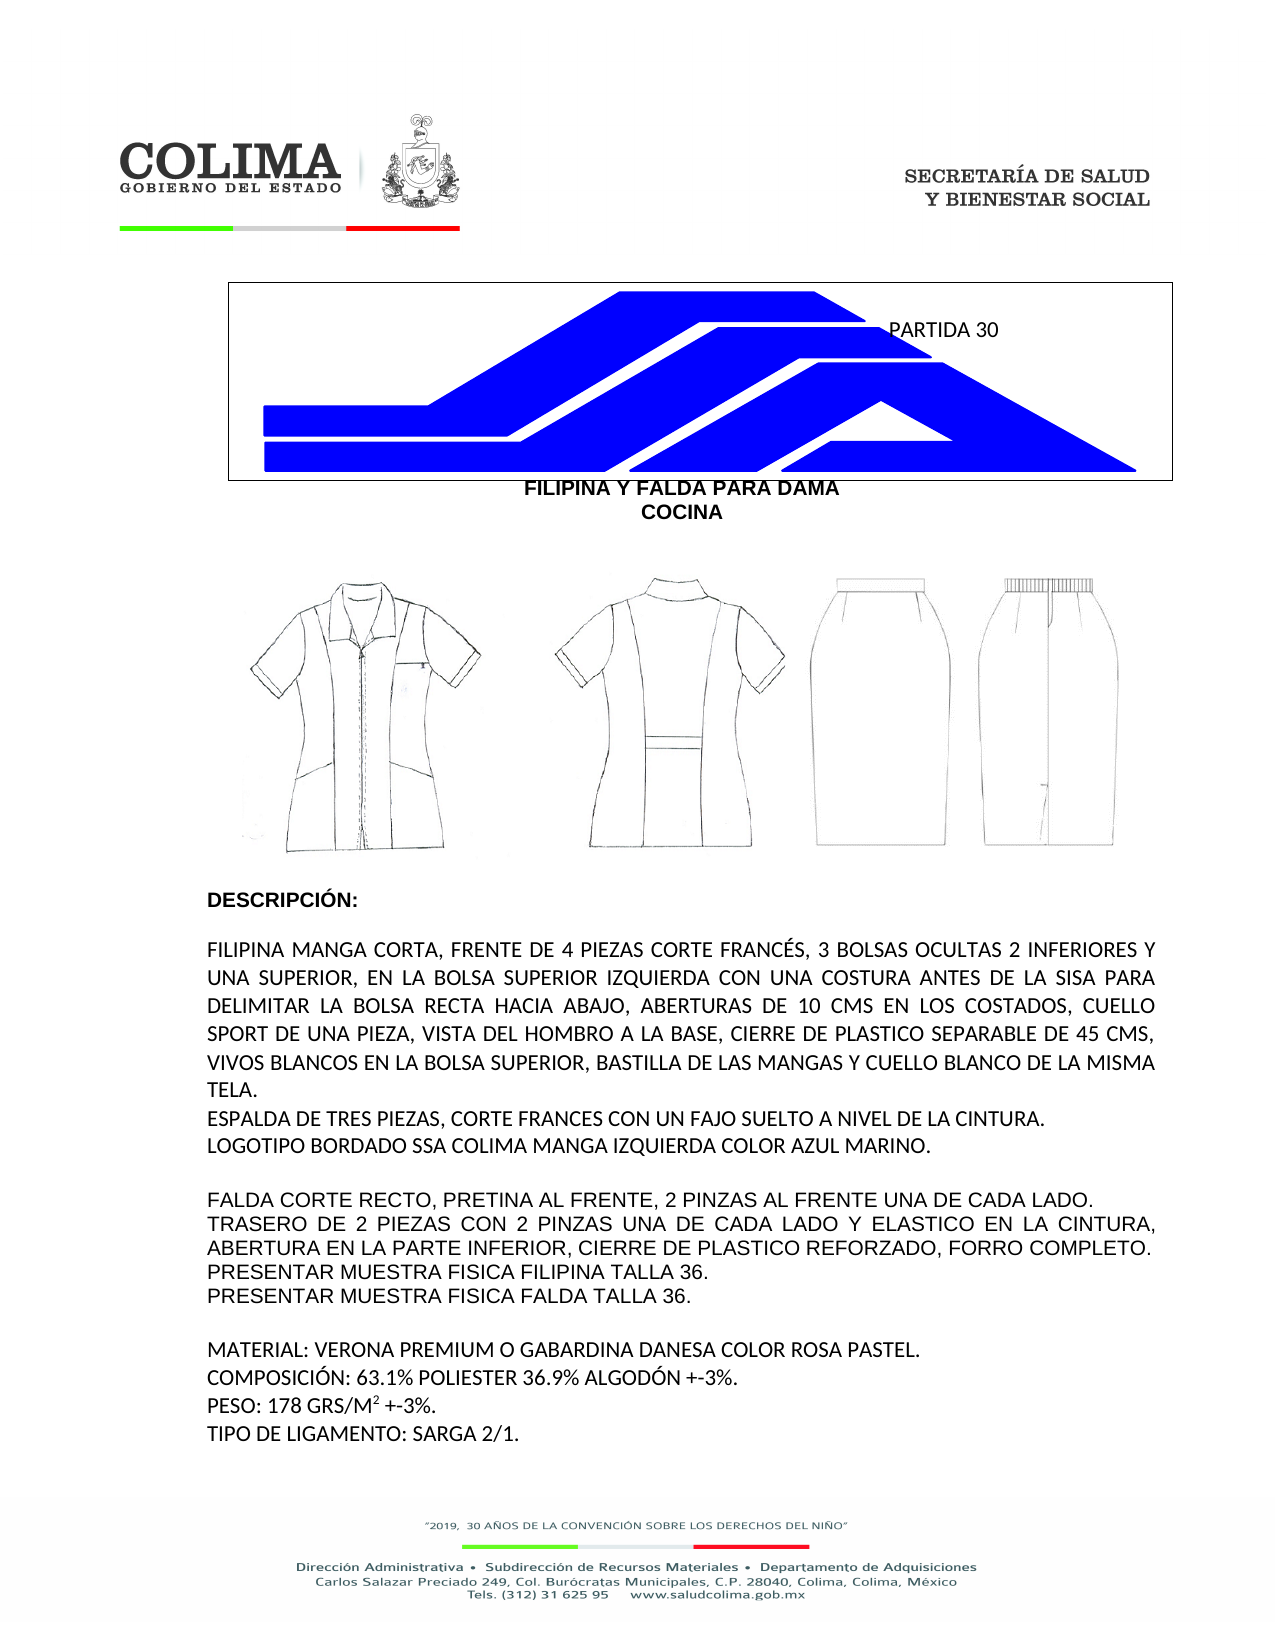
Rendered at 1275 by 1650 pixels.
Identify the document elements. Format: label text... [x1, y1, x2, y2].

picture [242, 551, 1122, 860]
text FILIPINA Y FALDA PARA DAMA [207, 476, 1157, 500]
text COCINA [207, 500, 1157, 524]
text PRESENTAR MUESTRA FISICA FALDA TALLA 36. [207, 1283, 1157, 1307]
text TRASERO DE 2 PIEZAS CON 2 PINZAS UNA DE CADA LADO Y ELASTICO EN LA CINTURA, ABERTURA EN LA PARTE INFERIOR, CIERRE DE PLASTICO REFORZADO, FORRO COMPLETO. [207, 1212, 1157, 1259]
text LOGOTIPO BORDADO SSA COLIMA MANGA IZQUIERDA COLOR AZUL MARINO. [207, 1132, 1157, 1160]
text DESCRIPCIÓN: [207, 888, 1157, 912]
text PRESENTAR MUESTRA FISICA FILIPINA TALLA 36. [207, 1259, 1157, 1283]
picture [0, 1497, 1275, 1622]
text FILIPINA MANGA CORTA, FRENTE DE 4 PIEZAS CORTE FRANCÉS, 3 BOLSAS OCULTAS 2 INFERIORES Y UNA SUPERIOR, EN LA BOLSA SUPERIOR IZQUIERDA CON UNA COSTURA ANTES DE LA SISA PARA DELIMITAR LA BOLSA RECTA HACIA ABAJO, ABERTURAS DE 10 CMS EN LOS COSTADOS, CUELLO SPORT DE UNA PIEZA, VISTA DEL HOMBRO A LA BASE, CIERRE DE PLASTICO SEPARABLE DE 45 CMS, VIVOS BLANCOS EN LA BOLSA SUPERIOR, BASTILLA DE LAS MANGAS Y CUELLO BLANCO DE LA MISMA TELA. [207, 936, 1157, 1104]
text MATERIAL: VERONA PREMIUM O GABARDINA DANESA COLOR ROSA PASTEL. [207, 1336, 1157, 1363]
text PESO: 178 GRS/M2 +-3%. [207, 1392, 1157, 1419]
text TIPO DE LIGAMENTO: SARGA 2/1. [207, 1419, 1157, 1448]
text ESPALDA DE TRES PIEZAS, CORTE FRANCES CON UN FAJO SUELTO A NIVEL DE LA CINTURA. [207, 1104, 1157, 1132]
picture [3, 29, 1267, 255]
text COMPOSICIÓN: 63.1% POLIESTER 36.9% ALGODÓN +-3%. [207, 1363, 1157, 1392]
text FALDA CORTE RECTO, PRETINA AL FRENTE, 2 PINZAS AL FRENTE UNA DE CADA LADO. [207, 1188, 1157, 1212]
